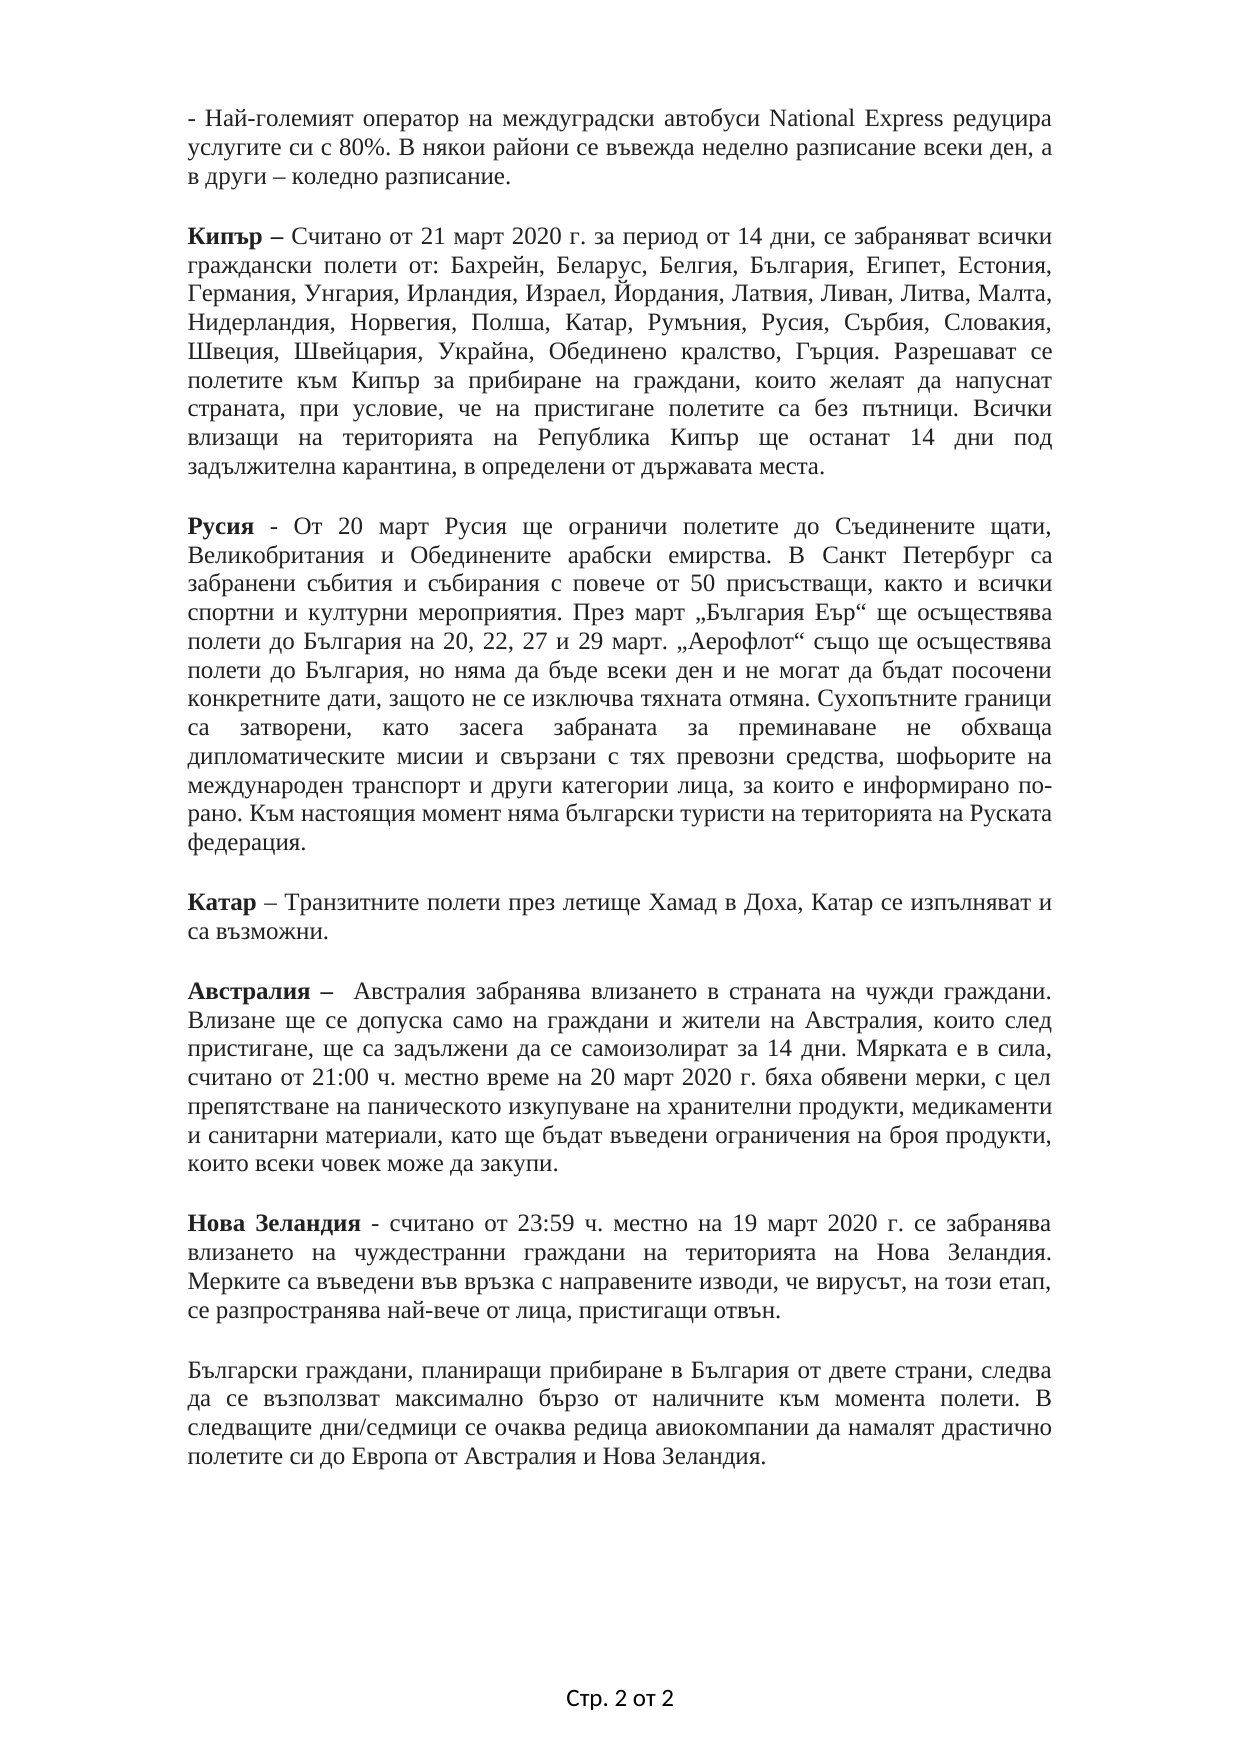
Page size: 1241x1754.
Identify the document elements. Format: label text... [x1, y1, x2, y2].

text - Най-големият оператор на междуградски автобуси National Express редуцира услугите си с 80%. В някои райони се въвежда неделно разписание всеки ден, а в други – коледно разписание. [187, 103, 1053, 190]
text Български граждани, планиращи прибиране в България от двете страни, следва да се възползват максимално бързо от наличните към момента полети. В следващите дни/седмици се очаква редица авиокомпании да намалят драстично полетите си до Европа от Австралия и Нова Зеландия. [187, 1355, 1053, 1470]
text Нова Зеландия - считано от 23:59 ч. местно на 19 март 2020 г. се забранява влизането на чуждестранни граждани на територията на Нова Зеландия. Мерките са въведени във връзка с направените изводи, че вирусът, на този етап, се разпространява най-вече от лица, пристигащи отвън. [187, 1208, 1053, 1323]
text Русия - От 20 март Русия ще ограничи полетите до Съединените щати, Великобритания и Обединените арабски емирства. В Санкт Петербург са забранени събития и събирания с повече от 50 присъстващи, както и всички спортни и културни мероприятия. През март „България Еър“ ще осъществява полети до България на 20, 22, 27 и 29 март. „Аерофлот“ също ще осъществява полети до България, но няма да бъде всеки ден и не могат да бъдат посочени конкретните дати, защото не се изключва тяхната отмяна. Сухопътните граници са затворени, като засега забраната за преминаване не обхваща дипломатическите мисии и свързани с тях превозни средства, шофьорите на международен транспорт и други категории лица, за които е информирано по-рано. Към настоящия момент няма български туристи на територията на Руската федерация. [187, 511, 1053, 856]
text Катар – Транзитните полети през летище Хамад в Доха, Катар се изпълняват и са възможни. [187, 887, 1053, 945]
text Кипър – Считано от 21 март 2020 г. за период от 14 дни, се забраняват всички граждански полети от: Бахрейн, Беларус, Белгия, България, Египет, Естония, Германия, Унгария, Ирландия, Израел, Йордания, Латвия, Ливан, Литва, Малта, Нидерландия, Норвегия, Полша, Катар, Румъния, Русия, Сърбия, Словакия, Швеция, Швейцария, Украйна, Обединено кралство, Гърция. Разрешават се полетите към Кипър за прибиране на граждани, които желаят да напуснат страната, при условие, че на пристигане полетите са без пътници. Всички влизащи на територията на Република Кипър ще останат 14 дни под задължителна карантина, в определени от държавата места. [187, 221, 1053, 480]
text Австралия – Австралия забранява влизането в страната на чужди граждани. Влизане ще се допуска само на граждани и жители на Австралия, които след пристигане, ще са задължени да се самоизолират за 14 дни. Мярката е в сила, считано от 21:00 ч. местно време на 20 март 2020 г. бяха обявени мерки, с цел препятстване на паническото изкупуване на хранителни продукти, медикаменти и санитарни материали, като ще бъдат въведени ограничения на броя продукти, които всеки човек може да закупи. [187, 976, 1053, 1177]
